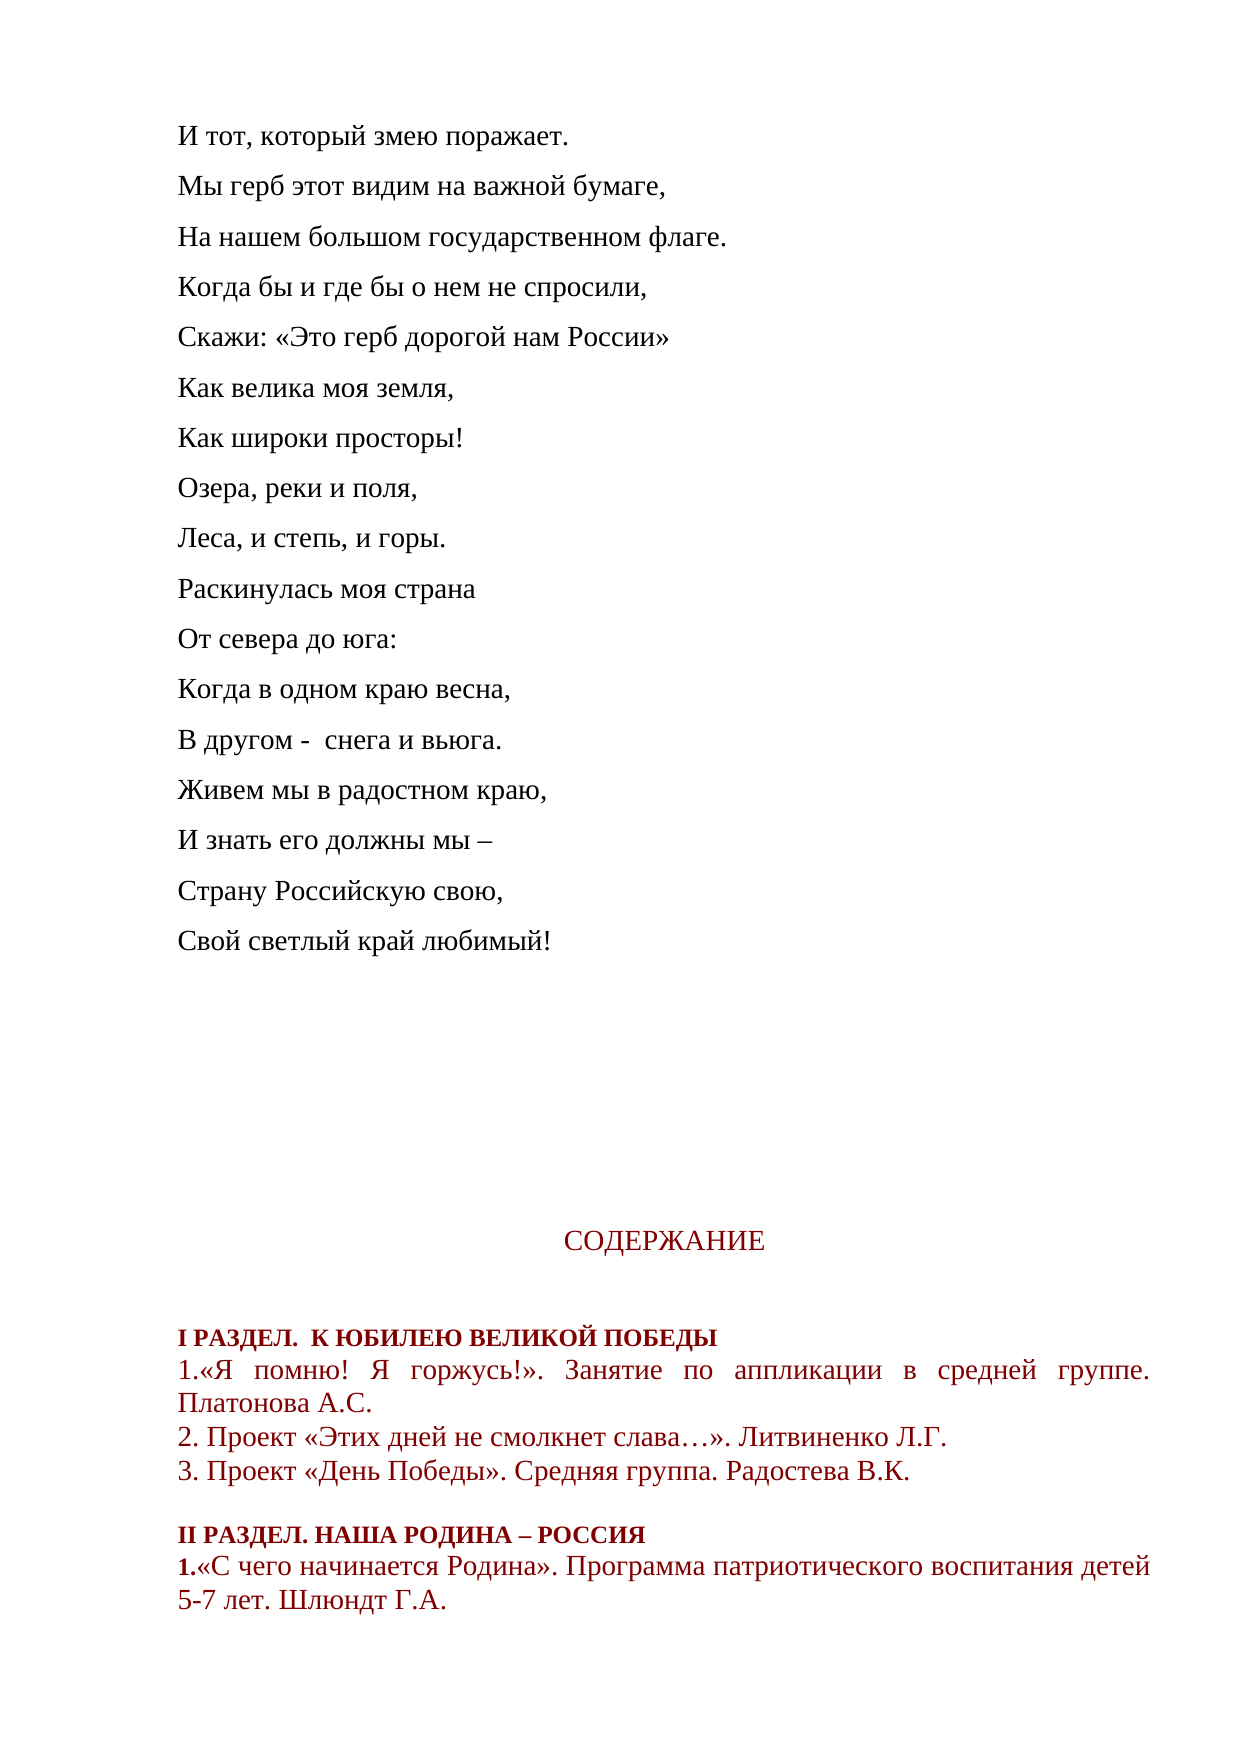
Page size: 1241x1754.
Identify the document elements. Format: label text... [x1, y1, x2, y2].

text И тот, который змею поражает. [177, 118, 1152, 152]
text Когда в одном краю весна, [177, 672, 1152, 705]
text СОДЕРЖАНИЕ [177, 1223, 1152, 1256]
text Мы герб этот видим на важной бумаге, [177, 168, 1152, 202]
text II РАЗДЕЛ. НАША РОДИНА – РОССИЯ [177, 1520, 1152, 1548]
text Живем мы в радостном краю, [177, 772, 1152, 806]
text Как широки просторы! [177, 420, 1152, 453]
text Когда бы и где бы о нем не спросили, [177, 269, 1152, 303]
text 3. Проект «День Победы». Средняя группа. Радостева В.К. [177, 1453, 1152, 1486]
text Озера, реки и поля, [177, 470, 1152, 504]
text 1.«Я помню! Я горжусь!». Занятие по аппликации в средней группе. Платонова А.С. [177, 1352, 1152, 1419]
text Скажи: «Это герб дорогой нам России» [177, 319, 1152, 353]
text На нашем большом государственном флаге. [177, 219, 1152, 252]
text От севера до юга: [177, 621, 1152, 655]
text Свой светлый край любимый! [177, 923, 1152, 957]
text Как велика моя земля, [177, 370, 1152, 403]
text 1.«С чего начинается Родина». Программа патриотического воспитания детей 5-7 лет. Шлюндт Г.А. [177, 1548, 1152, 1616]
text Страну Российскую свою, [177, 873, 1152, 906]
text Раскинулась моя страна [177, 571, 1152, 604]
text 2. Проект «Этих дней не смолкнет слава…». Литвиненко Л.Г. [177, 1419, 1152, 1453]
text Леса, и степь, и горы. [177, 521, 1152, 554]
text I РАЗДЕЛ. К ЮБИЛЕЮ ВЕЛИКОЙ ПОБЕДЫ [177, 1323, 1152, 1352]
text В другом - снега и вьюга. [177, 722, 1152, 755]
text И знать его должны мы – [177, 822, 1152, 856]
